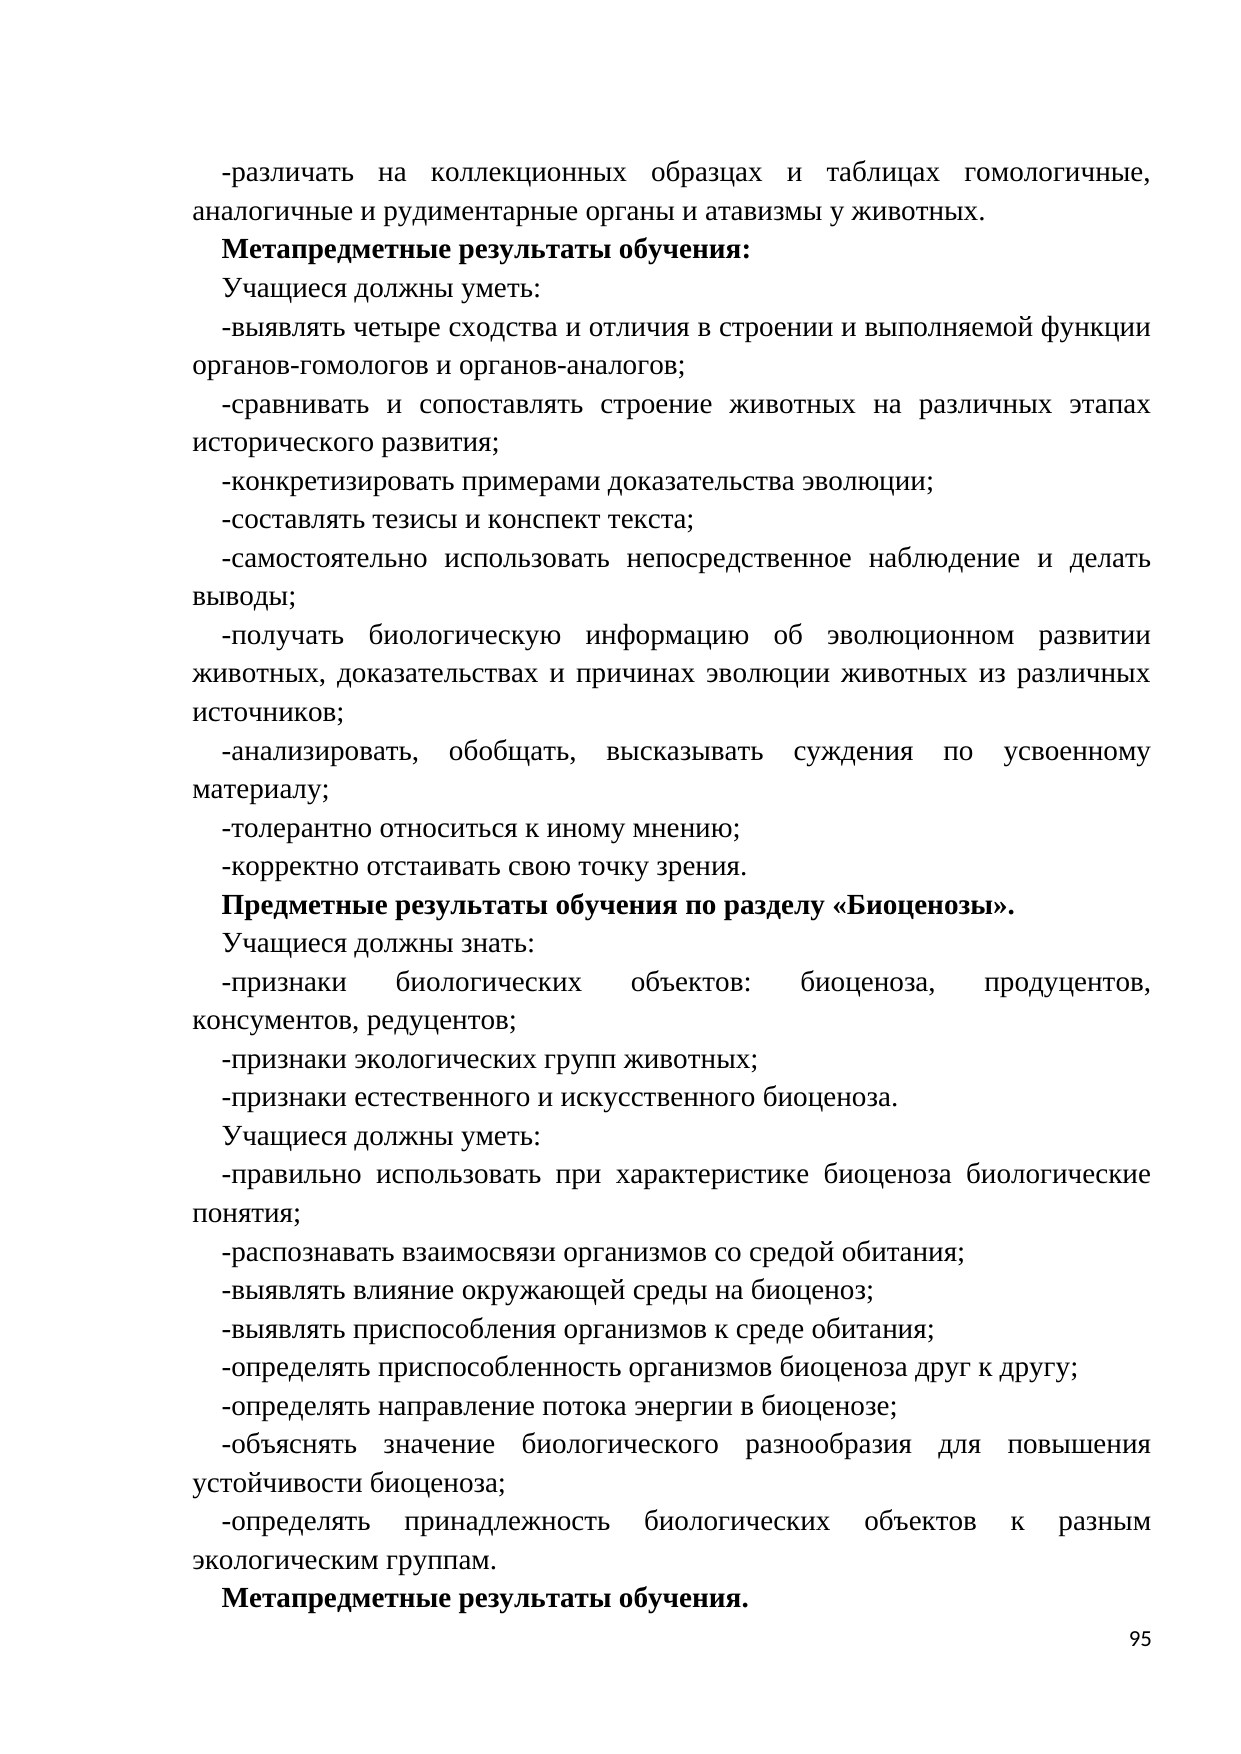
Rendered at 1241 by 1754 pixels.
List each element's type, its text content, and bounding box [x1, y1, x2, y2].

text Метапредметные результаты обучения. [192, 1581, 1152, 1614]
text -объяснять значение биологического разнообразия для повышения устойчивости биоценоза; [192, 1426, 1152, 1498]
text -определять приспособленность организмов биоценоза друг к другу; [192, 1349, 1152, 1383]
text -анализировать, обобщать, высказывать суждения по усвоенному материалу; [192, 733, 1152, 805]
text -правильно использовать при характеристике биоценоза биологические понятия; [192, 1157, 1152, 1229]
text -корректно отстаивать свою точку зрения. [192, 848, 1152, 882]
text -распознавать взаимосвязи организмов со средой обитания; [192, 1234, 1152, 1267]
text -толерантно относиться к иному мнению; [192, 810, 1152, 843]
text Учащиеся должны уметь: [192, 1118, 1152, 1152]
text -выявлять влияние окружающей среды на биоценоз; [192, 1272, 1152, 1306]
text Предметные результаты обучения по разделу «Биоценозы». [192, 887, 1152, 920]
text Учащиеся должны знать: [192, 925, 1152, 959]
text -конкретизировать примерами доказательства эволюции; [192, 463, 1152, 496]
text -различать на коллекционных образцах и таблицах гомологичные, аналогичные и рудиментарные органы и атавизмы у животных. [192, 154, 1152, 227]
text Метапредметные результаты обучения: [192, 232, 1152, 265]
text -самостоятельно использовать непосредственное наблюдение и делать выводы; [192, 540, 1152, 612]
text -определять принадлежность биологических объектов к разным экологическим группам. [192, 1503, 1152, 1576]
text -составлять тезисы и конспект текста; [192, 501, 1152, 535]
text -сравнивать и сопоставлять строение животных на различных этапах исторического развития; [192, 386, 1152, 458]
text -признаки биологических объектов: биоценоза, продуцентов, консументов, редуцентов; [192, 964, 1152, 1036]
text -определять направление потока энергии в биоценозе; [192, 1388, 1152, 1421]
text -выявлять приспособления организмов к среде обитания; [192, 1311, 1152, 1344]
text -получать биологическую информацию об эволюционном развитии животных, доказательствах и причинах эволюции животных из различных источников; [192, 617, 1152, 728]
text -признаки естественного и искусственного биоценоза. [192, 1079, 1152, 1113]
text -признаки экологических групп животных; [192, 1041, 1152, 1074]
text -выявлять четыре сходства и отличия в строении и выполняемой функции органов-гомологов и органов-аналогов; [192, 309, 1152, 381]
text Учащиеся должны уметь: [192, 270, 1152, 304]
